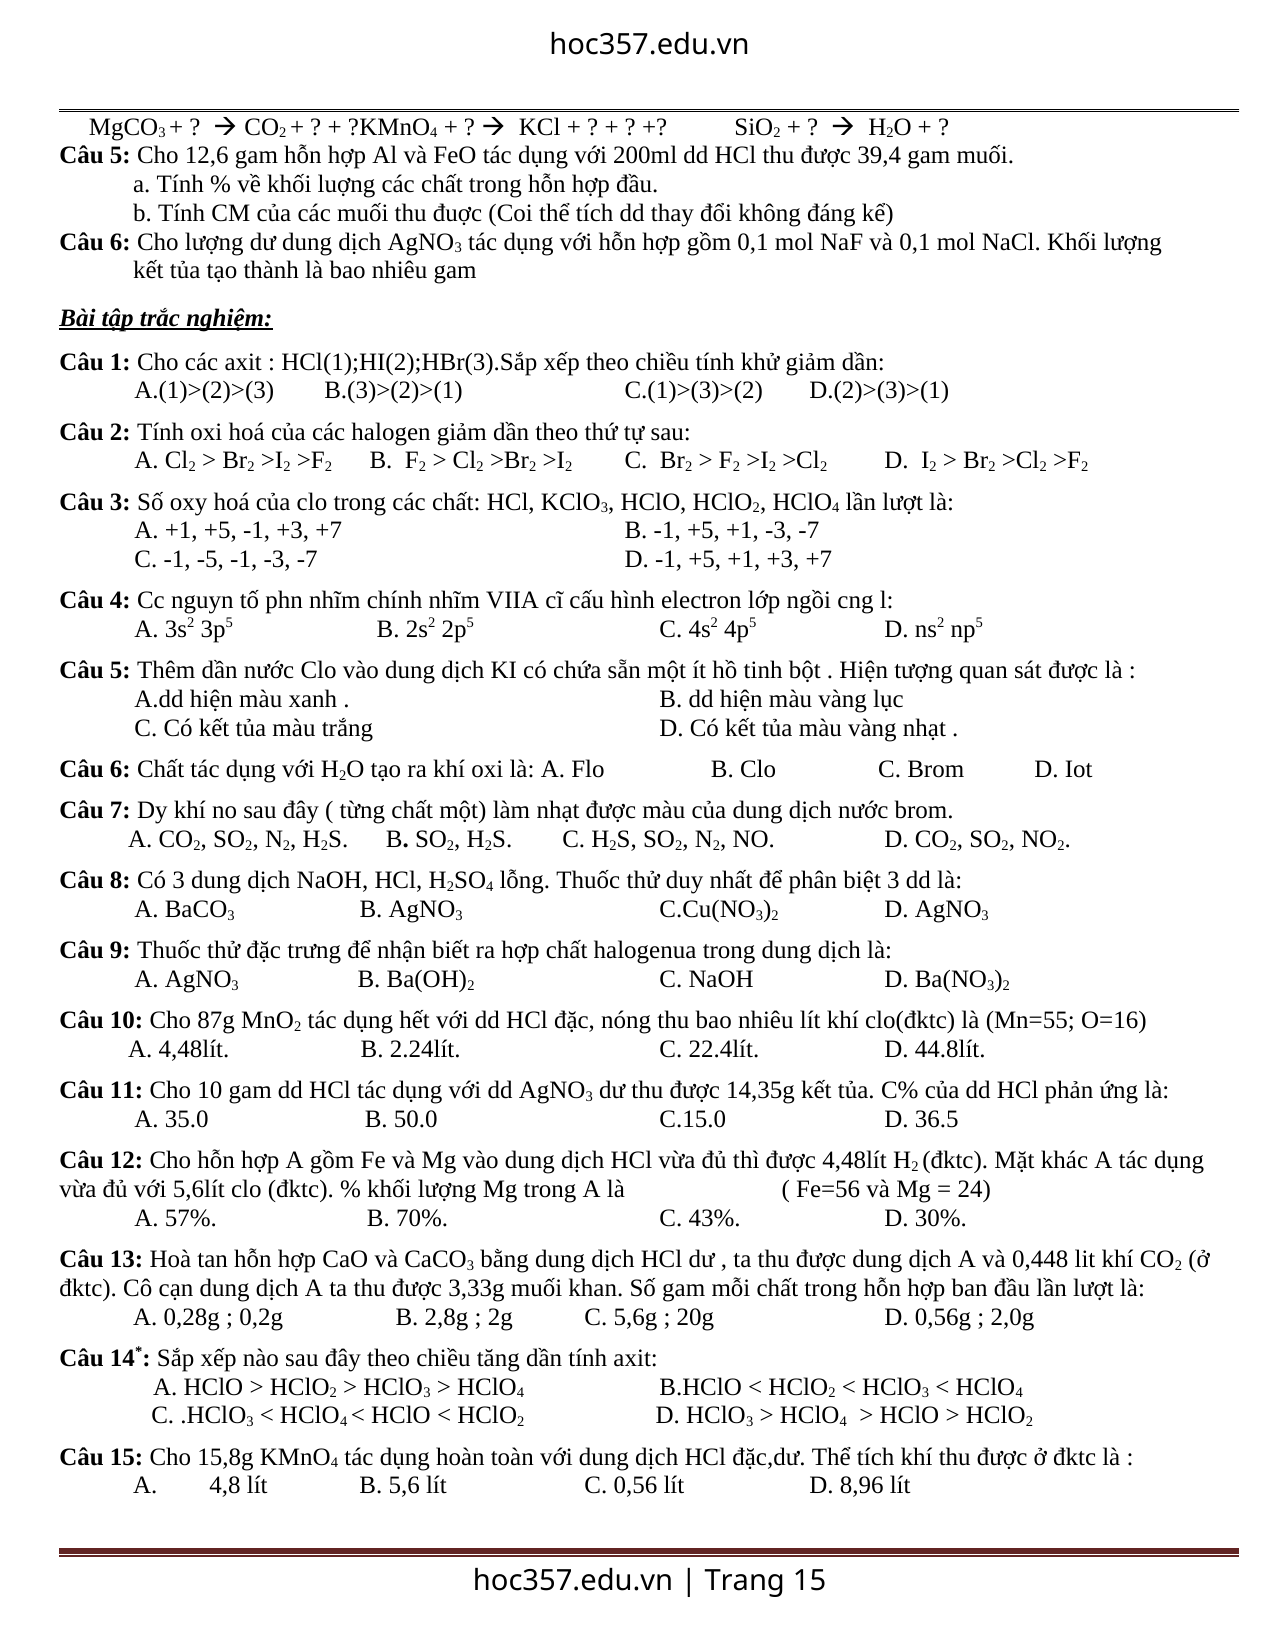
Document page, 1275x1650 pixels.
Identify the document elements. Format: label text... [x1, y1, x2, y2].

text Câu 11: Cho 10 gam dd HCl tác dụng với dd AgNO3 dư thu được 14,35g kết tủa. C% của dd HCl phản ứng là: [59, 1076, 1239, 1104]
text Câu 1: Cho các axit : HCl(1);HI(2);HBr(3).Sắp xếp theo chiều tính khử giảm dần: [59, 347, 1239, 376]
text A. 57%. B. 70%. C. 43%. D. 30%. [59, 1203, 1239, 1232]
text Câu 14*: Sắp xếp nào sau đây theo chiều tăng dần tính axit: [59, 1343, 1239, 1372]
text A. 4,48lít. B. 2.24lít. C. 22.4lít. D. 44.8lít. [59, 1034, 1239, 1063]
text A. 0,28g ; 0,2g B. 2,8g ; 2g C. 5,6g ; 20g D. 0,56g ; 2,0g [59, 1302, 1239, 1331]
text Câu 4: Cc nguyn tố phn nhĩm chính nhĩm VIIA cĩ cấu hình electron lớp ngồi cng l: [59, 586, 1239, 614]
text A. +1, +5, -1, +3, +7 B. -1, +5, +1, -3, -7 [134, 516, 1239, 544]
text b. Tính CM của các muối thu đuợc (Coi thể tích dd thay đổi không đáng kể) [59, 198, 1239, 227]
text A. CO2, SO2, N2, H2S. B. SO2, H2S. C. H2S, SO2, N2, NO. D. CO2, SO2, NO2. [59, 824, 1239, 853]
table_header Câu 6: Cho lượng dư dung dịch AgNO3 tác dụng với hỗn hợp gồm 0,1 mol NaF và 0,1 mol NaCl. Khối lượng kết tủa tạo thành là bao nhiêu gam [56, 227, 1181, 284]
list 4,8 lít B. 5,6 lít C. 0,56 lít D. 8,96 lít [133, 1471, 1239, 1499]
text A.(1)>(2)>(3) B.(3)>(2)>(1) C.(1)>(3)>(2) D.(2)>(3)>(1) [59, 376, 1239, 404]
text A. BaCO3 B. AgNO3 C.Cu(NO3)2 D. AgNO3 [59, 894, 1239, 923]
text Câu 9: Thuốc thử đặc trưng để nhận biết ra hợp chất halogenua trong dung dịch là: [59, 936, 1239, 964]
text C. .HClO3 < HClO4 < HClO < HClO2 D. HClO3 > HClO4 > HClO > HClO2 [101, 1401, 1239, 1429]
text Câu 5: Cho 12,6 gam hỗn hợp Al và FeO tác dụng với 200ml dd HCl thu được 39,4 gam muối. [59, 141, 1239, 169]
text A. HClO > HClO2 > HClO3 > HClO4 B.HClO < HClO2 < HClO3 < HClO4 [59, 1372, 1239, 1401]
text A. 35.0 B. 50.0 C.15.0 D. 36.5 [134, 1104, 1239, 1133]
text Câu 6: Chất tác dụng với H2O tạo ra khí oxi là: A. Flo B. Clo C. Brom D. Iot [59, 754, 1239, 783]
text Câu 13: Hoà tan hỗn hợp CaO và CaCO3 bằng dung dịch HCl dư , ta thu được dung dịch A và 0,448 lit khí CO2 (ở đktc). Cô cạn dung dịch A ta thu được 3,33g muối khan. Số gam mỗi chất trong hỗn hợp ban đầu lần lượt là: [59, 1244, 1239, 1302]
text Câu 8: Có 3 dung dịch NaOH, HCl, H2SO4 lỗng. Thuốc thử duy nhất để phân biệt 3 dd là: [59, 866, 1239, 894]
text C. Có kết tủa màu trắng D. Có kết tủa màu vàng nhạt . [59, 713, 1239, 742]
text Câu 15: Cho 15,8g KMnO4 tác dụng hoàn toàn với dung dịch HCl đặc,dư. Thể tích khí thu được ở đktc là : [59, 1442, 1239, 1471]
text A. Cl2 > Br2 >I2 >F2 B. F2 > Cl2 >Br2 >I2 C. Br2 > F2 >I2 >Cl2 D. I2 > Br2 >Cl2 >F2 [97, 446, 1239, 474]
text C. -1, -5, -1, -3, -7 D. -1, +5, +1, +3, +7 [134, 544, 1239, 573]
text Câu 2: Tính oxi hoá của các halogen giảm dần theo thứ tự sau: [59, 417, 1239, 446]
text Câu 12: Cho hỗn hợp A gồm Fe và Mg vào dung dịch HCl vừa đủ thì được 4,48lít H2 (đktc). Mặt khác A tác dụng vừa đủ với 5,6lít clo (đktc). % khối lượng Mg trong A là ( Fe=56 và Mg = 24) [59, 1146, 1239, 1203]
text Bài tập trắc nghiệm: [59, 297, 1239, 334]
text A. 3s2 3p5 B. 2s2 2p5 C. 4s2 4p5 D. ns2 np5 [134, 614, 1239, 643]
text Câu 7: Dy khí no sau đây ( từng chất một) làm nhạt được màu của dung dịch nước brom. [59, 796, 1239, 824]
text MgCO3 + ? CO2 + ? + ? KMnO4 + ? KCl + ? + ? +? SiO2 + ? H2O + ? [59, 112, 1239, 141]
text a. Tính % về khối luợng các chất trong hỗn hợp đầu. [59, 169, 1239, 198]
text A. AgNO3 B. Ba(OH)2 C. NaOH D. Ba(NO3)2 [115, 964, 1239, 993]
text Câu 5: Thêm dần nước Clo vào dung dịch KI có chứa sẵn một ít hồ tinh bột . Hiện tượng quan sát được là : [59, 656, 1239, 684]
text A.dd hiện màu xanh . B. dd hiện màu vàng lục [59, 684, 1239, 713]
text Câu 3: Số oxy hoá của clo trong các chất: HCl, KClO3, HClO, HClO2, HClO4 lần lượt là: [59, 487, 1239, 516]
text Câu 10: Cho 87g MnO2 tác dụng hết với dd HCl đặc, nóng thu bao nhiêu lít khí clo(đktc) là (Mn=55; O=16) [59, 1006, 1239, 1034]
